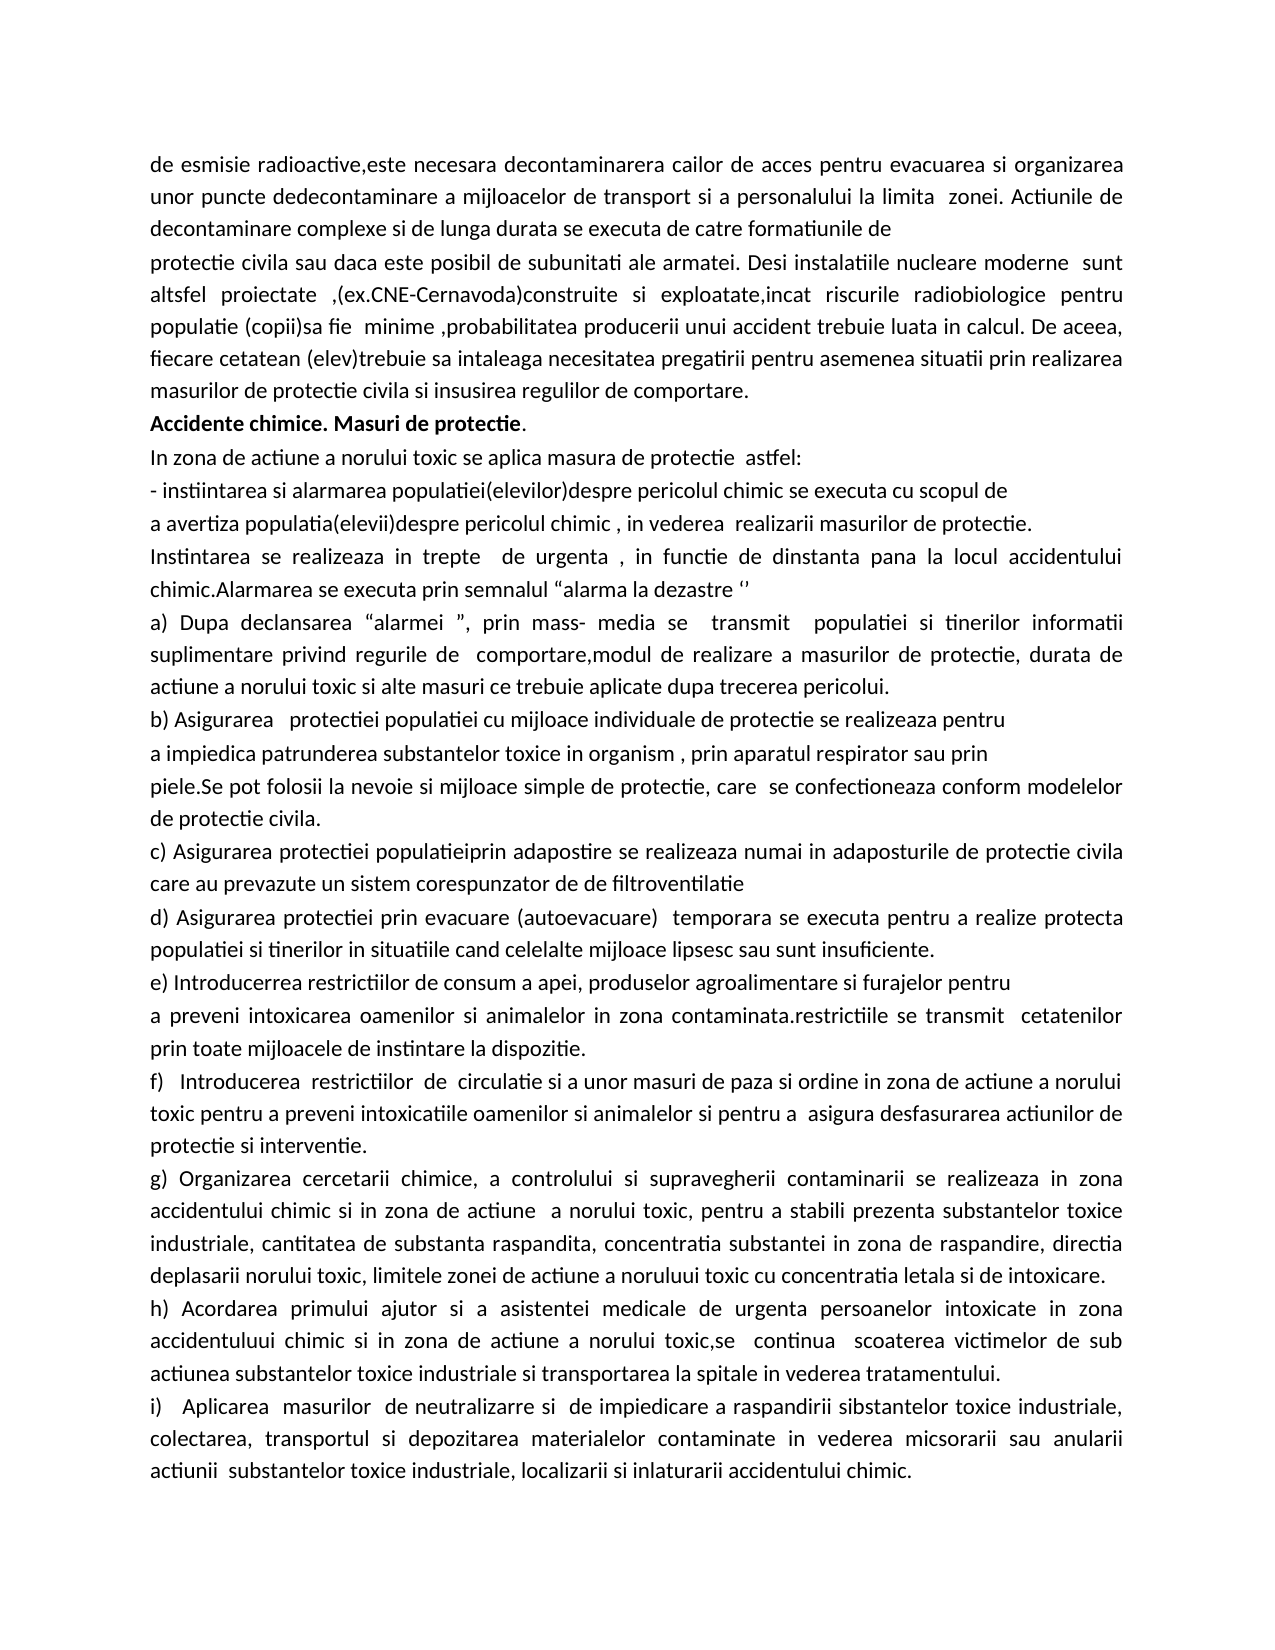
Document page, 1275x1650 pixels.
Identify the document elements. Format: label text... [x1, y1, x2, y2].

text a impiedica patrunderea substantelor toxice in organism , prin aparatul respirator sau prin [150, 739, 1125, 767]
text i) Aplicarea masurilor de neutralizarre si de impiedicare a raspandirii sibstantelor toxice industriale, colectarea, transportul si depozitarea materialelor contaminate in vederea micsorarii sau anularii actiunii substantelor toxice industriale, localizarii si inlaturarii accidentului chimic. [150, 1392, 1125, 1484]
text a) Dupa declansarea “alarmei ”, prin mass- media se transmit populatiei si tinerilor informatii suplimentare privind regurile de comportare,modul de realizare a masurilor de protectie, durata de actiune a norului toxic si alte masuri ce trebuie aplicate dupa trecerea pericolui. [150, 608, 1125, 700]
text h) Acordarea primului ajutor si a asistentei medicale de urgenta persoanelor intoxicate in zona accidentuluui chimic si in zona de actiune a norului toxic,se continua scoaterea victimelor de sub actiunea substantelor toxice industriale si transportarea la spitale in vederea tratamentului. [150, 1294, 1125, 1387]
text a preveni intoxicarea oamenilor si animalelor in zona contaminata.restrictiile se transmit cetatenilor prin toate mijloacele de instintare la dispozitie. [150, 1001, 1125, 1062]
text g) Organizarea cercetarii chimice, a controlului si supravegherii contaminarii se realizeaza in zona accidentului chimic si in zona de actiune a norului toxic, pentru a stabili prezenta substantelor toxice industriale, cantitatea de substanta raspandita, concentratia substantei in zona de raspandire, directia deplasarii norului toxic, limitele zonei de actiune a noruluui toxic cu concentratia letala si de intoxicare. [150, 1164, 1125, 1289]
text d) Asigurarea protectiei prin evacuare (autoevacuare) temporara se executa pentru a realize protecta populatiei si tinerilor in situatiile cand celelalte mijloace lipsesc sau sunt insuficiente. [150, 903, 1125, 963]
text f) Introducerea restrictiilor de circulatie si a unor masuri de paza si ordine in zona de actiune a norului toxic pentru a preveni intoxicatiile oamenilor si animalelor si pentru a asigura desfasurarea actiunilor de protectie si interventie. [150, 1067, 1125, 1159]
text Accidente chimice. Masuri de protectie. [150, 409, 1125, 438]
text e) Introducerrea restrictiilor de consum a apei, produselor agroalimentare si furajelor pentru [150, 968, 1125, 996]
text b) Asigurarea protectiei populatiei cu mijloace individuale de protectie se realizeaza pentru [150, 706, 1125, 733]
text In zona de actiune a norului toxic se aplica masura de protectie astfel: [150, 443, 1125, 471]
text c) Asigurarea protectiei populatieiprin adapostire se realizeaza numai in adaposturile de protectie civila care au prevazute un sistem corespunzator de de filtroventilatie [150, 837, 1125, 898]
text protectie civila sau daca este posibil de subunitati ale armatei. Desi instalatiile nucleare moderne sunt altsfel proiectate ,(ex.CNE-Cernavoda)construite si exploatate,incat riscurile radiobiologice pentru populatie (copii)sa fie minime ,probabilitatea producerii unui accident trebuie luata in calcul. De aceea, fiecare cetatean (elev)trebuie sa intaleaga necesitatea pregatirii pentru asemenea situatii prin realizarea masurilor de protectie civila si insusirea regulilor de comportare. [150, 248, 1125, 404]
text - instiintarea si alarmarea populatiei(elevilor)despre pericolul chimic se executa cu scopul de [150, 476, 1125, 504]
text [150, 150, 1125, 242]
text a avertiza populatia(elevii)despre pericolul chimic , in vederea realizarii masurilor de protectie. [150, 509, 1125, 537]
text Instintarea se realizeaza in trepte de urgenta , in functie de dinstanta pana la locul accidentului chimic.Alarmarea se executa prin semnalul “alarma la dezastre ‘’ [150, 542, 1125, 603]
text piele.Se pot folosii la nevoie si mijloace simple de protectie, care se confectioneaza conform modelelor de protectie civila. [150, 772, 1125, 832]
